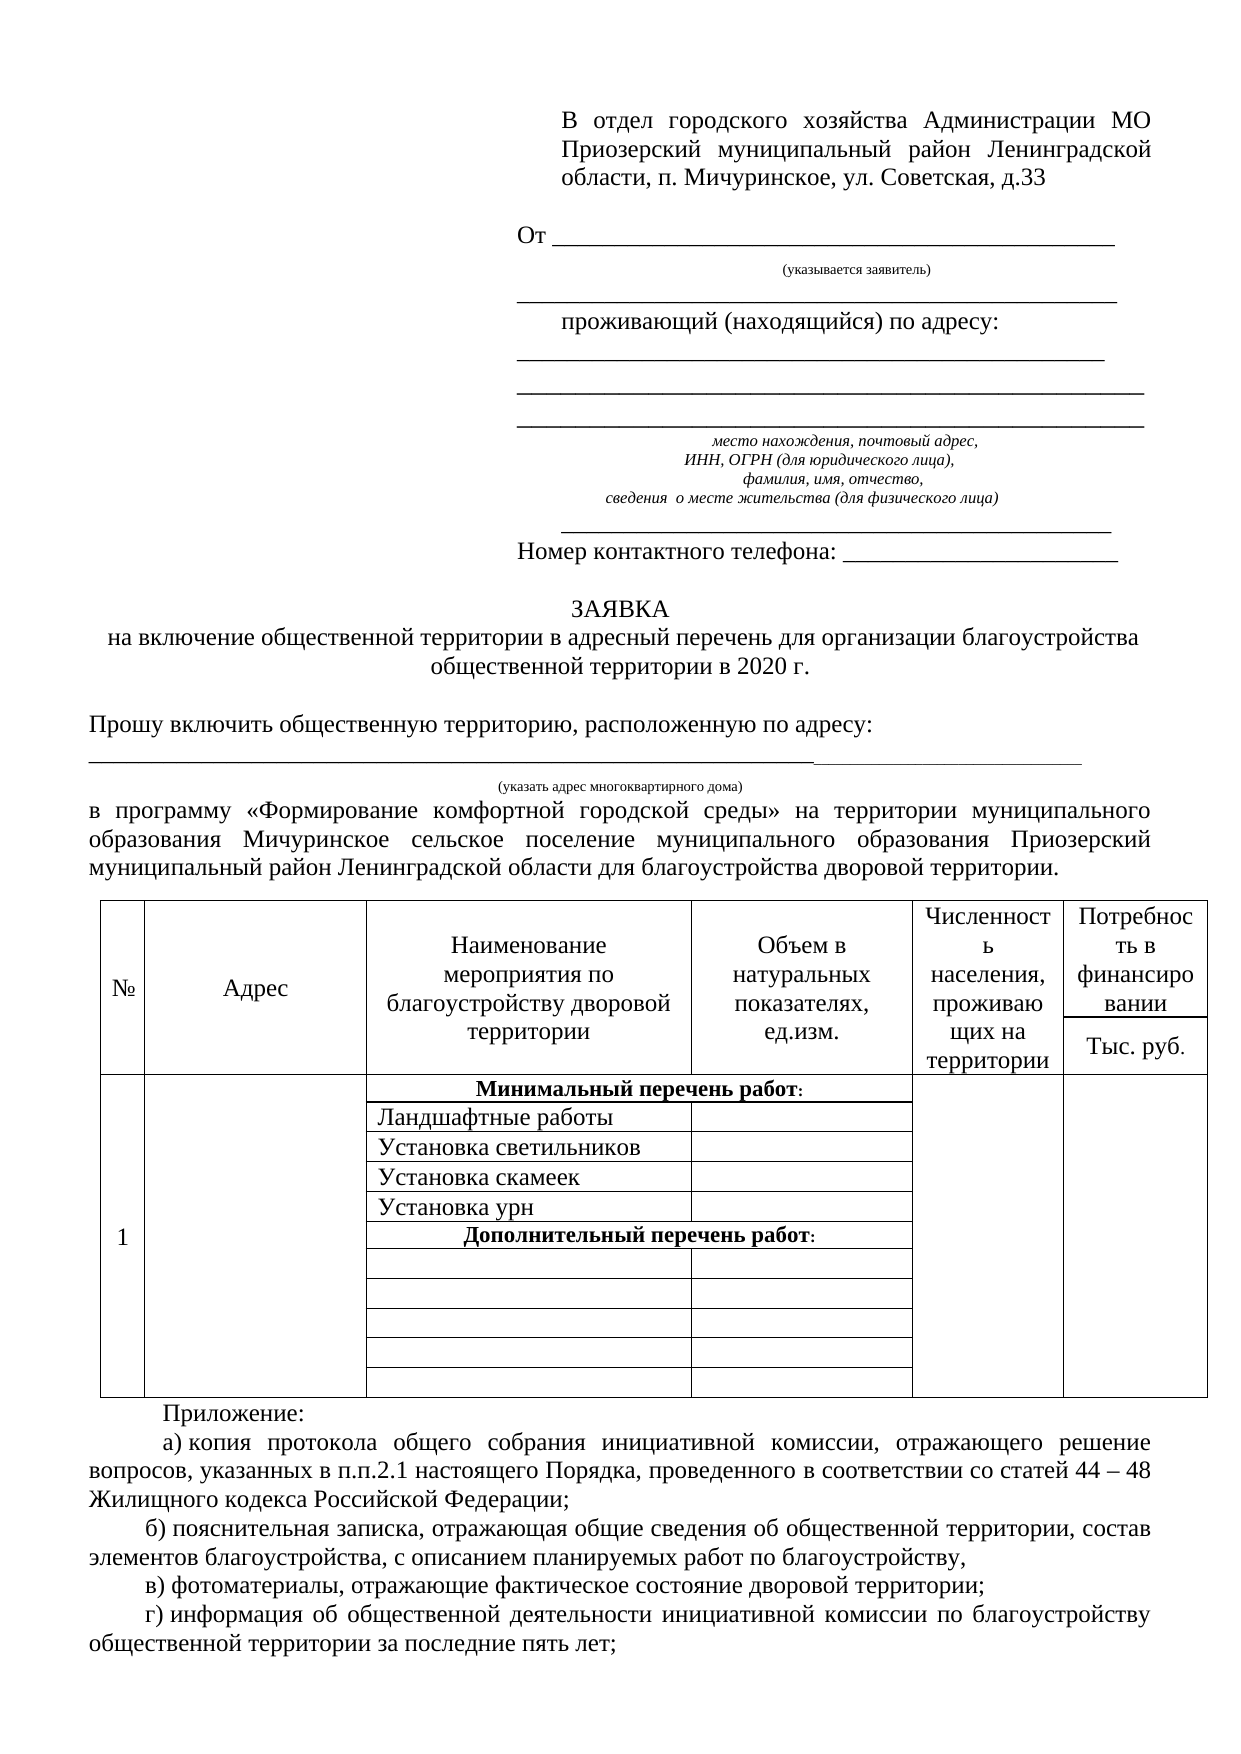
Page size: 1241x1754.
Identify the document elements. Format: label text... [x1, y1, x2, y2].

table_cell Ландшафтные работы [367, 1103, 691, 1131]
table_cell [692, 1132, 912, 1161]
text место нахождения, почтовый адрес, [89, 431, 1152, 450]
table_header № [101, 901, 144, 1074]
table_cell Установка урн [367, 1192, 691, 1221]
text на включение общественной территории в адресный перечень для организации благоустройства общественной территории в 2020 г. [89, 622, 1152, 680]
table_cell [145, 1075, 366, 1397]
text а) копия протокола общего собрания инициативной комиссии, отражающего решение вопросов, указанных в п.п.2.1 настоящего Порядка, проведенного в соответствии со статей 44 – 48 Жилищного кодекса Российской Федерации; [89, 1427, 1152, 1513]
text ИНН, ОГРН (для юридического лица), [89, 450, 1152, 469]
table_cell [692, 1338, 912, 1367]
text (указывается заявитель) [561, 249, 1152, 277]
table_header Адрес [145, 901, 366, 1074]
table_cell [367, 1249, 691, 1278]
text Прошу включить общественную территорию, расположенную по адресу: _______________________________________________________________________________________________ [89, 709, 1152, 766]
table_cell Тыс. руб. [1064, 1018, 1207, 1074]
table_header Численность населения, проживающих на территории [913, 901, 1063, 1074]
table_cell [692, 1249, 912, 1278]
text в программу «Формирование комфортной городской среды» на территории муниципального образования Мичуринское сельское поселение муниципального образования Приозерский муниципальный район Ленинградской области для благоустройства дворовой территории. [89, 795, 1152, 881]
text (указать адрес многоквартирного дома) [89, 766, 1152, 795]
table_cell Установка светильников [367, 1132, 691, 1161]
text ____________________________________________ [561, 507, 1152, 536]
text в) фотоматериалы, отражающие фактическое состояние дворовой территории; [89, 1570, 1152, 1599]
table_cell [692, 1103, 912, 1131]
table_cell Минимальный перечень работ: [367, 1075, 912, 1101]
table_cell [367, 1279, 691, 1307]
text б) пояснительная записка, отражающая общие сведения об общественной территории, состав элементов благоустройства, с описанием планируемых работ по благоустройству, [89, 1513, 1152, 1570]
text _______________________________________________ [89, 335, 1152, 364]
text ________________________________________________ [517, 277, 1152, 306]
text ___________________________________________ [89, 397, 1152, 431]
text фамилия, имя, отчество, [89, 469, 1152, 488]
table_cell [1064, 1075, 1207, 1397]
text В отдел городского хозяйства Администрации МО Приозерский муниципальный район Ленинградской области, п. Мичуринское, ул. Советская, д.33 [561, 105, 1152, 191]
table_header Наименование мероприятия по благоустройству дворовой территории [367, 901, 691, 1074]
text г) информация об общественной деятельности инициативной комиссии по благоустройству общественной территории за последние пять лет; [89, 1599, 1152, 1657]
text ___________________________________________ [89, 364, 1152, 397]
table_cell 1 [101, 1075, 144, 1397]
table_cell [692, 1162, 912, 1191]
text ЗАЯВКА [89, 594, 1152, 622]
table_cell Дополнительный перечень работ: [367, 1222, 912, 1248]
table_cell [692, 1309, 912, 1337]
table_cell [913, 1075, 1063, 1397]
table_cell [367, 1338, 691, 1367]
text От _____________________________________________ [517, 220, 1152, 249]
text проживающий (находящийся) по адресу: [561, 306, 1152, 335]
table_cell Установка скамеек [367, 1162, 691, 1191]
text Номер контактного телефона: ______________________ [517, 536, 1152, 565]
table_cell [692, 1192, 912, 1221]
text Приложение: [89, 1398, 1152, 1427]
table_cell [692, 1279, 912, 1307]
table_header Потребность в финансировании [1064, 901, 1207, 1016]
table_cell [367, 1368, 691, 1397]
text сведения о месте жительства (для физического лица) [89, 488, 1152, 507]
table_cell [367, 1309, 691, 1337]
table_cell [692, 1368, 912, 1397]
table_header Объем в натуральных показателях, ед.изм. [692, 901, 912, 1074]
